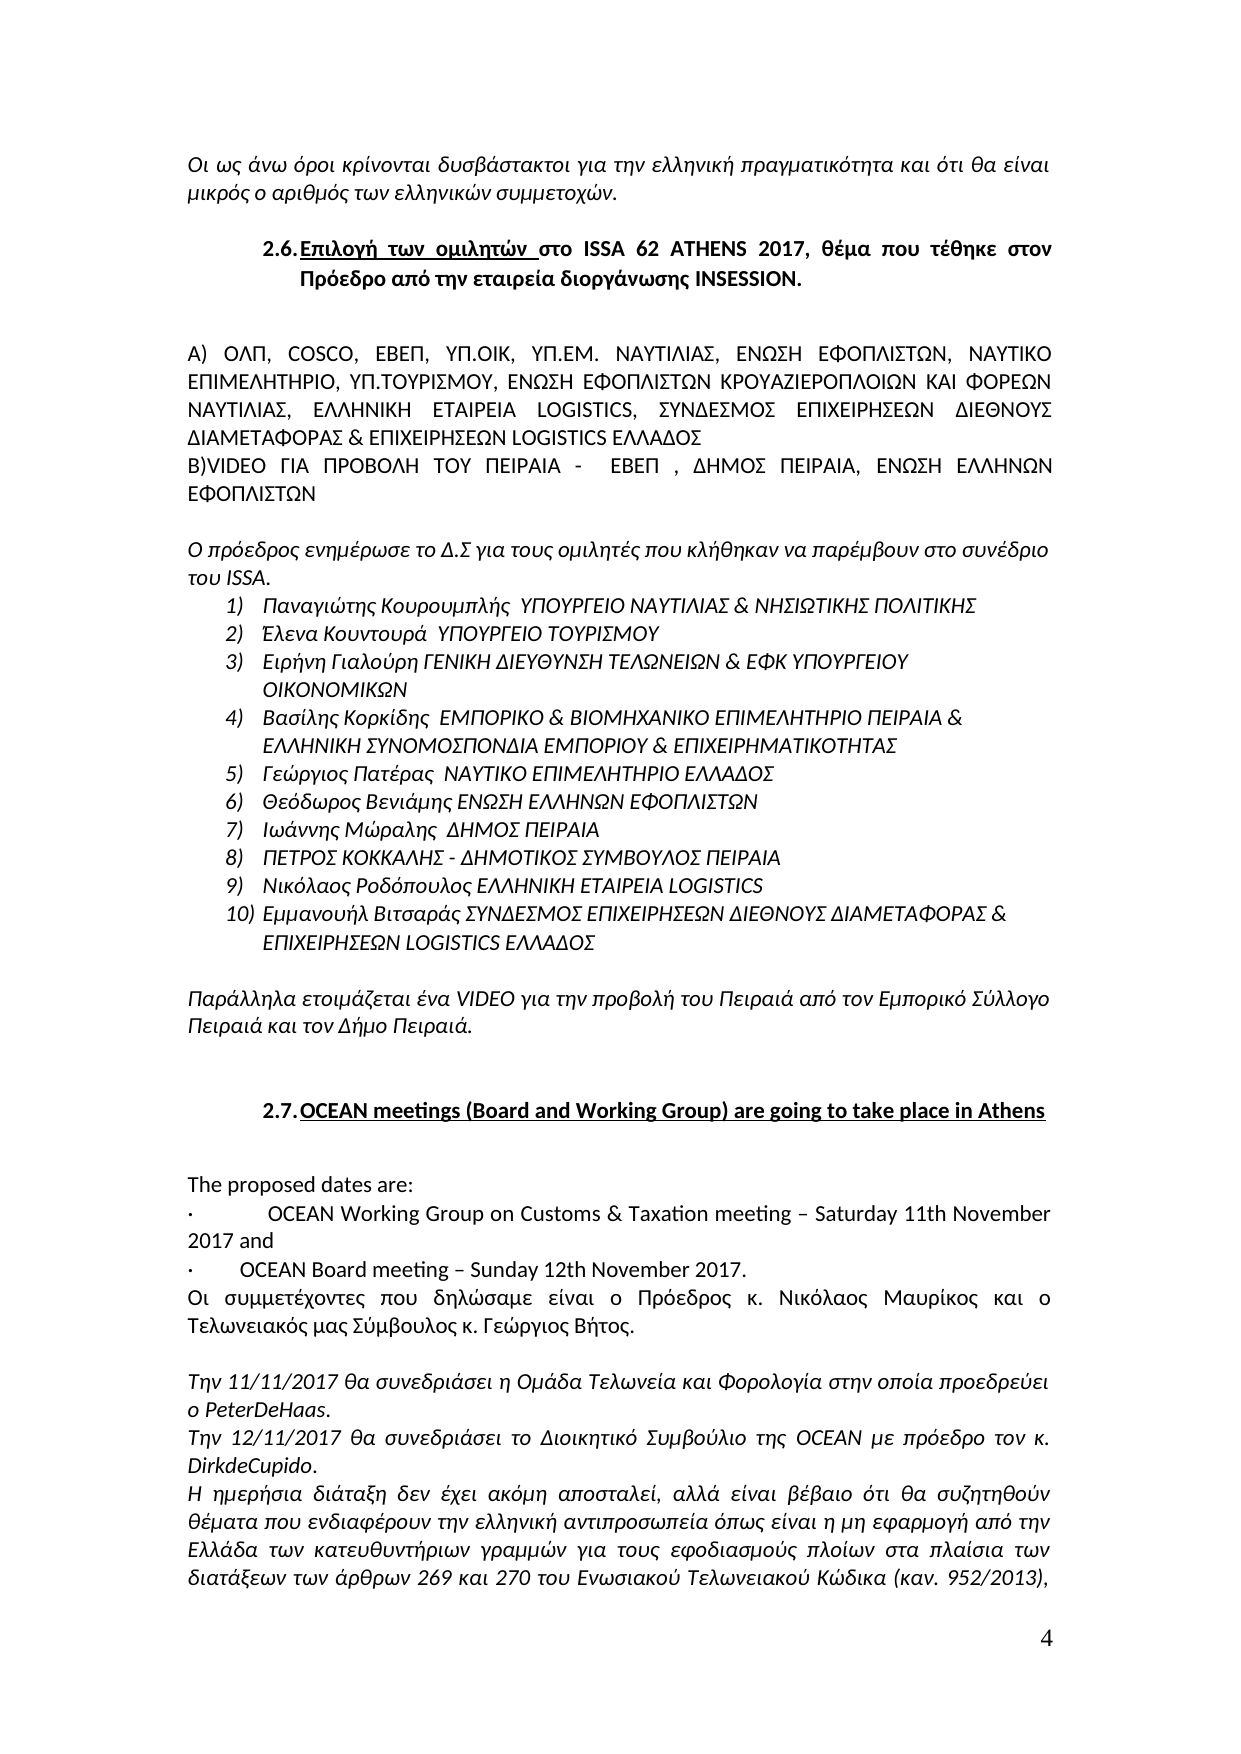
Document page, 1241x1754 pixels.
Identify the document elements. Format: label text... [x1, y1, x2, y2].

text Β)VIDEO ΓΙΑ ΠΡΟΒΟΛΗ ΤΟΥ ΠΕΙΡΑΙΑ - ΕΒΕΠ , ΔΗΜΟΣ ΠΕΙΡΑΙΑ, ΈΝΩΣΗ ΕΛΛΗΝΩΝ ΕΦΟΠΛΙΣΤΩΝ [187, 451, 1053, 507]
list Ειρήνη Γιαλούρη ΓΕΝΙΚΗ ΔΙΕΥΘΥΝΣΗ ΤΕΛΩΝΕΙΩΝ & ΕΦΚ ΥΠΟΥΡΓΕΙΟΥ ΟΙΚΟΝΟΜΙΚΩΝ [225, 647, 1053, 703]
text Α) ΟΛΠ, COSCO, ΕΒΕΠ, ΥΠ.ΟΙΚ, ΥΠ.ΕΜ. ΝΑΥΤΙΛΙΑΣ, ΕΝΩΣΗ ΕΦΟΠΛΙΣΤΩΝ, ΝΑΥΤΙΚΟ ΕΠΙΜΕΛΗΤΗΡΙΟ, ΥΠ.ΤΟΥΡΙΣΜΟΥ, ΕΝΩΣΗ ΕΦΟΠΛΙΣΤΩΝ ΚΡΟΥΑΖΙΕΡΟΠΛΟΙΩΝ ΚΑΙ ΦΟΡΕΩΝ ΝΑΥΤΙΛΙΑΣ, ΕΛΛΗΝΙΚΗ ΕΤΑΙΡΕΙΑ LOGISTICS, ΣΥΝΔΕΣΜΟΣ ΕΠΙΧΕΙΡΗΣΕΩΝ ΔΙΕΘΝΟΥΣ ΔΙΑΜΕΤΑΦΟΡΑΣ & ΕΠΙΧΕΙΡΗΣΕΩΝ LOGISTICS ΕΛΛΑΔΟΣ [187, 339, 1053, 451]
text · OCEAN Board meeting – Sunday 12th November 2017. [187, 1255, 1053, 1283]
list Έλενα Κουντουρά ΥΠΟΥΡΓΕΙΟ ΤΟΥΡΙΣΜΟΥ [225, 619, 1053, 647]
text Την 12/11/2017 θα συνεδριάσει το Διοικητικό Συμβούλιο της OCEAN με πρόεδρο τον κ. DirkdeCupido. [187, 1423, 1053, 1479]
text Παράλληλα ετοιμάζεται ένα VIDEO για την προβολή του Πειραιά από τον Εμπορικό Σύλλογο Πειραιά και τον Δήμο Πειραιά. [187, 984, 1053, 1040]
list Ιωάννης Μώραλης ΔΗΜΟΣ ΠΕΙΡΑΙΑ [225, 816, 1053, 843]
list Βασίλης Κορκίδης ΕΜΠΟΡΙΚΟ & ΒΙΟΜΗΧΑΝΙΚΟ ΕΠΙΜΕΛΗΤΗΡΙΟ ΠΕΙΡΑΙΑ & ΕΛΛΗΝΙΚΗ ΣΥΝΟΜΟΣΠΟΝΔΙΑ ΕΜΠΟΡΙΟΥ & ΕΠΙΧΕΙΡΗΜΑΤΙΚΟΤΗΤΑΣ [225, 703, 1053, 759]
list Θεόδωρος Βενιάμης ΕΝΩΣΗ ΕΛΛΗΝΩΝ ΕΦΟΠΛΙΣΤΩΝ [225, 787, 1053, 816]
text Την 11/11/2017 θα συνεδριάσει η Ομάδα Τελωνεία και Φορολογία στην οποία προεδρεύει ο PeterDeHaas. [187, 1367, 1053, 1423]
list OCEAN meetings (Board and Working Group) are going to take place in Athens [262, 1096, 1053, 1124]
list Επιλογή των ομιλητών στο ISSA 62 ATHENS 2017, θέμα που τέθηκε στον Πρόεδρο από την εταιρεία διοργάνωσης INSESSION. [262, 234, 1053, 292]
text The proposed dates are: [187, 1171, 1053, 1199]
text Οι συμμετέχοντες που δηλώσαμε είναι ο Πρόεδρος κ. Νικόλαος Μαυρίκος και ο Τελωνειακός μας Σύμβουλος κ. Γεώργιος Βήτος. [187, 1283, 1053, 1339]
list Νικόλαος Ροδόπουλος ΕΛΛΗΝΙΚΗ ΕΤΑΙΡΕΙΑ LOGISTICS [225, 872, 1053, 899]
list Παναγιώτης Κουρουμπλής ΥΠΟΥΡΓΕΙΟ ΝΑΥΤΙΛΙΑΣ & ΝΗΣΙΩΤΙΚΗΣ ΠΟΛΙΤΙΚΗΣ [225, 591, 1053, 619]
text · OCEAN Working Group on Customs & Taxation meeting – Saturday 11th November 2017 and [187, 1199, 1053, 1255]
list Εμμανουήλ Βιτσαράς ΣΥΝΔΕΣΜΟΣ ΕΠΙΧΕΙΡΗΣΕΩΝ ΔΙΕΘΝΟΥΣ ΔΙΑΜΕΤΑΦΟΡΑΣ & ΕΠΙΧΕΙΡΗΣΕΩΝ LOGISTICS ΕΛΛΑΔΟΣ [225, 899, 1053, 956]
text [187, 1479, 1053, 1591]
list ΠΕΤΡΟΣ ΚΟΚΚΑΛΗΣ - ΔΗΜΟΤΙΚΟΣ ΣΥΜΒΟΥΛΟΣ ΠΕΙΡΑΙΑ [225, 843, 1053, 872]
list Γεώργιος Πατέρας ΝΑΥΤΙΚΟ ΕΠΙΜΕΛΗΤΗΡΙΟ ΕΛΛΑΔΟΣ [225, 759, 1053, 787]
text Ο πρόεδρος ενημέρωσε το Δ.Σ για τους ομιλητές που κλήθηκαν να παρέμβουν στο συνέδριο του ISSA. [187, 535, 1053, 591]
text Οι ως άνω όροι κρίνονται δυσβάστακτοι για την ελληνική πραγματικότητα και ότι θα είναι μικρός ο αριθμός των ελληνικών συμμετοχών. [187, 150, 1053, 206]
